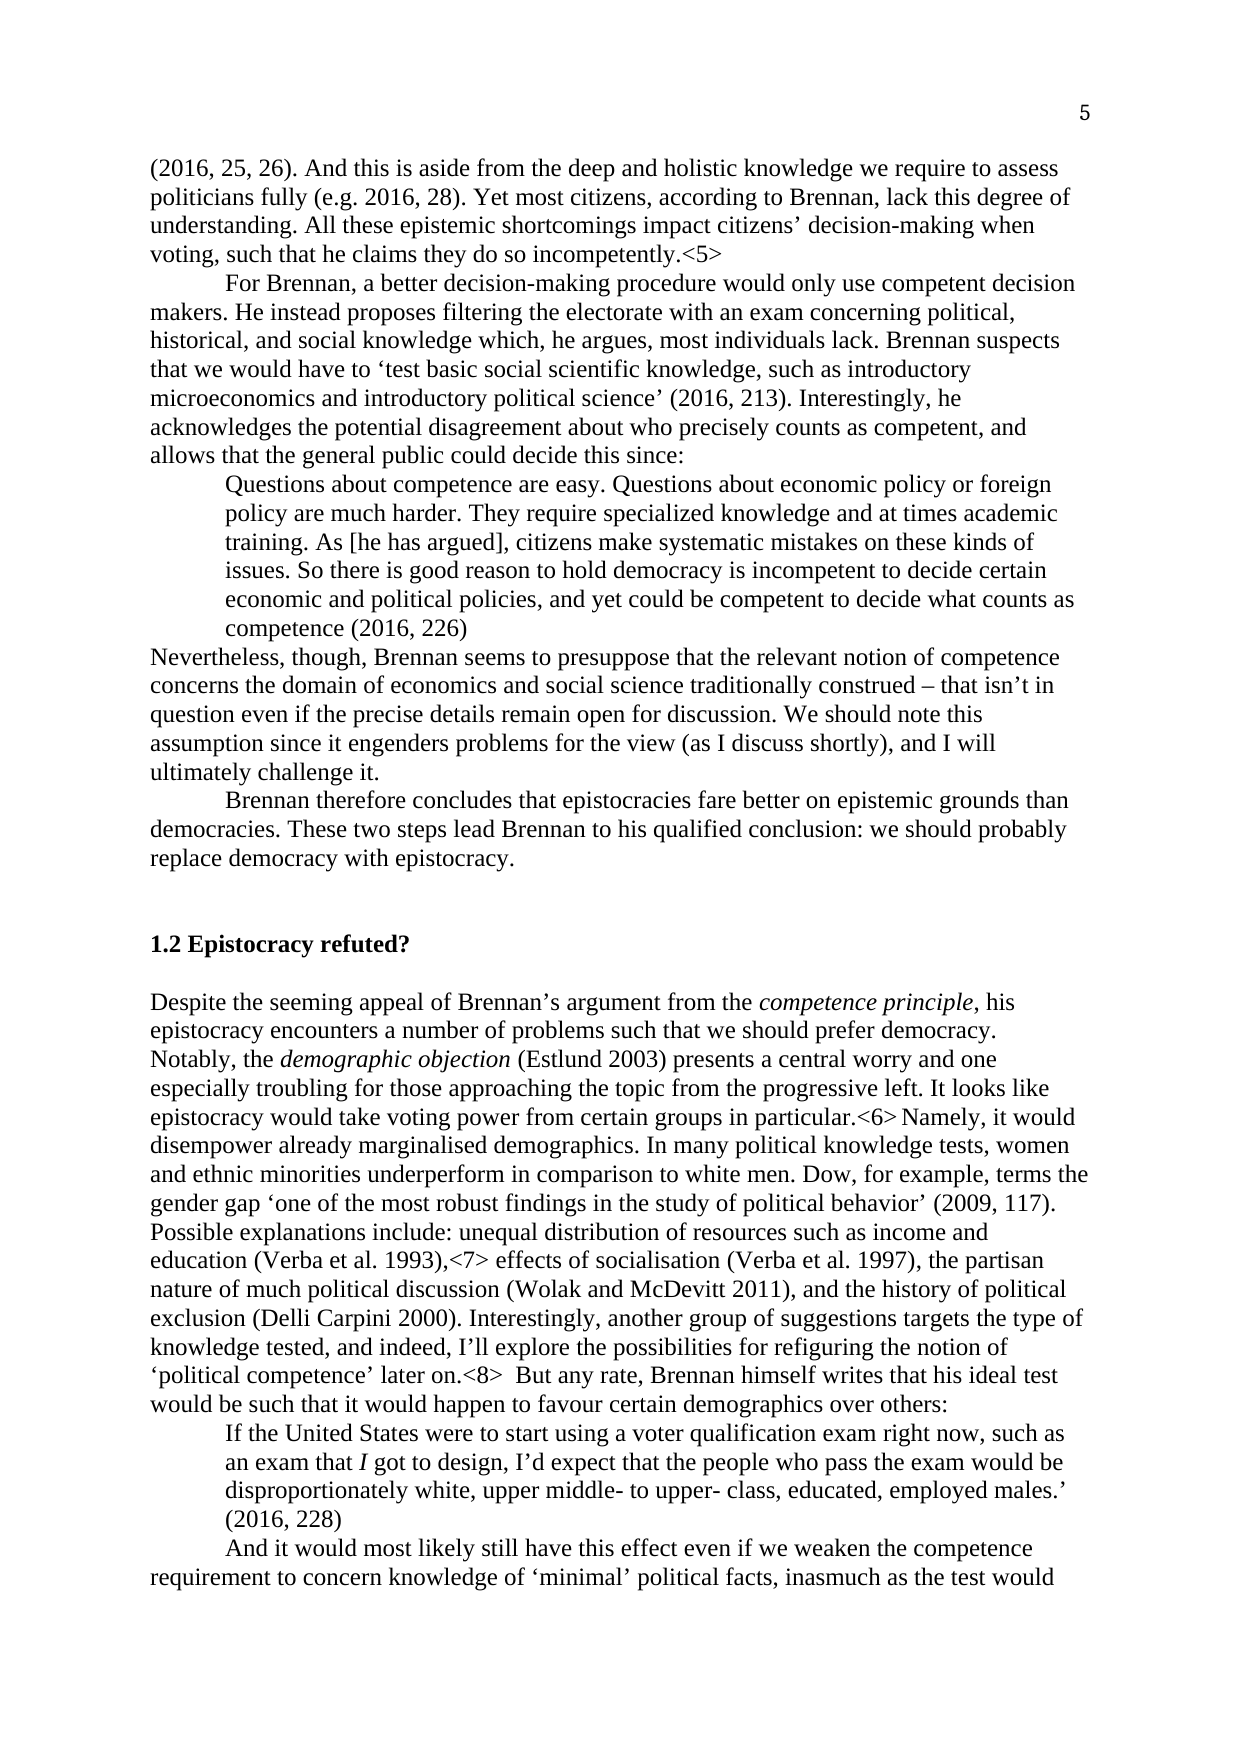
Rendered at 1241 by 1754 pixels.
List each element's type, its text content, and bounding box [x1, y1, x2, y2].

text Nevertheless, though, Brennan seems to presuppose that the relevant notion of competence concerns the domain of economics and social science traditionally construed – that isn’t in question even if the precise details remain open for discussion. We should note this assumption since it engenders problems for the view (as I discuss shortly), and I will ultimately challenge it. [150, 642, 1090, 785]
text Despite the seeming appeal of Brennan’s argument from the competence principle, his epistocracy encounters a number of problems such that we should prefer democracy. [150, 987, 1090, 1044]
text 1.2 Epistocracy refuted? [150, 929, 1090, 958]
text Questions about competence are easy. Questions about economic policy or foreign policy are much harder. They require specialized knowledge and at times academic training. As [he has argued], citizens make systematic mistakes on these kinds of issues. So there is good reason to hold democracy is incompetent to decide certain economic and political policies, and yet could be competent to decide what counts as competence (2016, 226) [225, 469, 1090, 642]
text Brennan therefore concludes that epistocracies fare better on epistemic grounds than democracies. These two steps lead Brennan to his qualified conclusion: we should probably replace democracy with epistocracy. [150, 785, 1090, 872]
text For Brennan, a better decision-making procedure would only use competent decision makers. He instead proposes filtering the electorate with an exam concerning political, historical, and social knowledge which, he argues, most individuals lack. Brennan suspects that we would have to ‘test basic social scientific knowledge, such as introductory microeconomics and introductory political science’ (2016, 213). Interestingly, he acknowledges the potential disagreement about who precisely counts as competent, and allows that the general public could decide this since: [150, 268, 1090, 469]
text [150, 1533, 1090, 1590]
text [150, 153, 1090, 268]
text If the United States were to start using a voter qualification exam right now, such as an exam that I got to design, I’d expect that the people who pass the exam would be disproportionately white, upper middle- to upper- class, educated, employed males.’ (2016, 228) [225, 1418, 1090, 1533]
text Notably, the demographic objection (Estlund 2003) presents a central worry and one especially troubling for those approaching the topic from the progressive left. It looks like epistocracy would take voting power from certain groups in particular.<6> Namely, it would disempower already marginalised demographics. In many political knowledge tests, women and ethnic minorities underperform in comparison to white men. Dow, for example, terms the gender gap ‘one of the most robust findings in the study of political behavior’ (2009, 117). Possible explanations include: unequal distribution of resources such as income and education (Verba et al. 1993),<7> effects of socialisation (Verba et al. 1997), the partisan nature of much political discussion (Wolak and McDevitt 2011), and the history of political exclusion (Delli Carpini 2000). Interestingly, another group of suggestions targets the type of knowledge tested, and indeed, I’ll explore the possibilities for refiguring the notion of ‘political competence’ later on.<8> But any rate, Brennan himself writes that his ideal test would be such that it would happen to favour certain demographics over others: [150, 1044, 1090, 1418]
